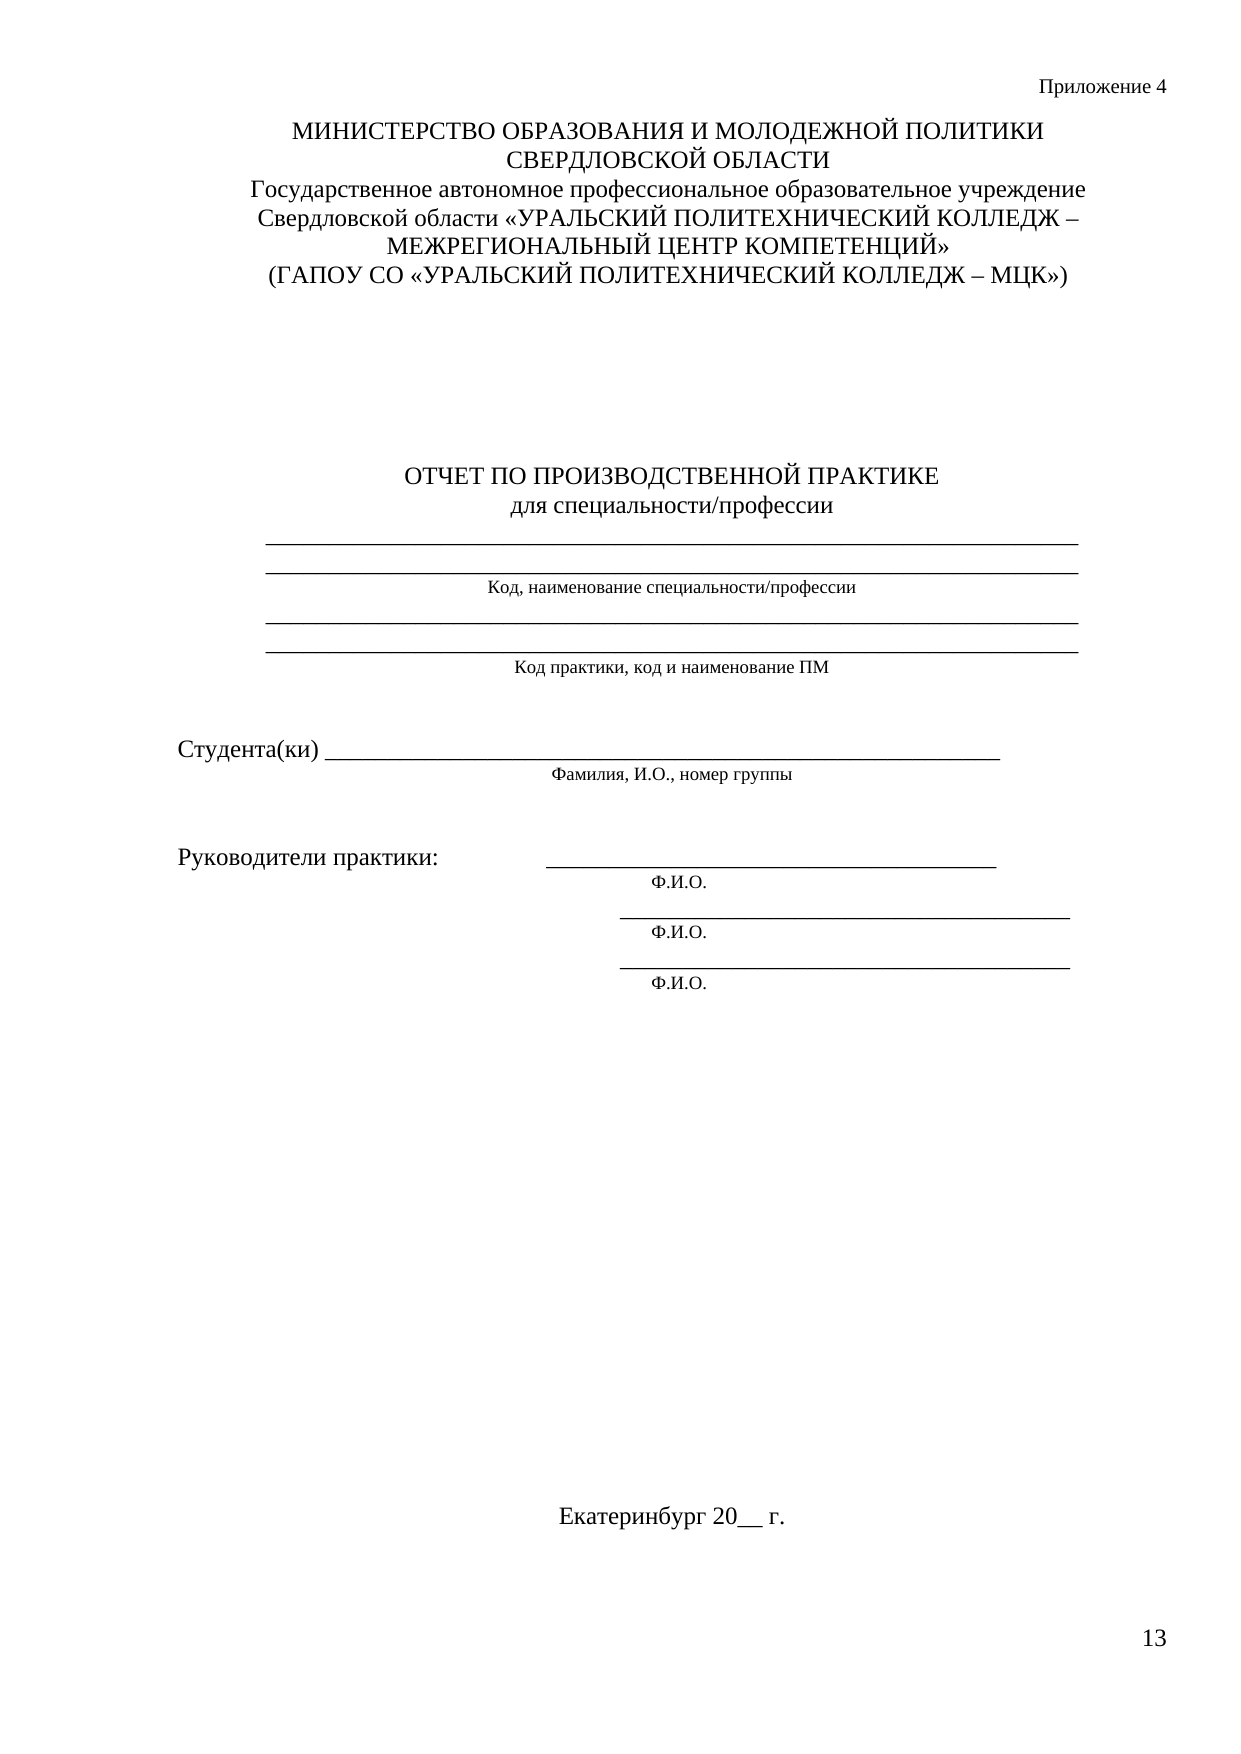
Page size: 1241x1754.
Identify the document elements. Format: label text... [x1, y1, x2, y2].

text _________________________________________________________________ [177, 519, 1167, 548]
text _________________________________________________________________ [177, 627, 1167, 656]
text Студента(ки) ______________________________________________________ [177, 734, 1167, 763]
text СВЕРДЛОВСКОЙ ОБЛАСТИ [177, 145, 1159, 174]
text Код практики, код и наименование ПМ [177, 656, 1167, 677]
text Ф.И.О. [177, 921, 1167, 943]
text Приложение 4 [177, 74, 1167, 98]
text Государственное автономное профессиональное образовательное учреждение Свердловской области «УРАЛЬСКИЙ ПОЛИТЕХНИЧЕСКИЙ КОЛЛЕДЖ – МЕЖРЕГИОНАЛЬНЫЙ ЦЕНТР КОМПЕТЕНЦИЙ» [177, 174, 1159, 260]
text ____________________________________ [546, 893, 1167, 921]
text МИНИСТЕРСТВО ОБРАЗОВАНИЯ И МОЛОДЕЖНОЙ ПОЛИТИКИ [177, 116, 1159, 145]
text Руководители практики: ____________________________________ [177, 842, 1167, 871]
text Екатеринбург 20__ г. [177, 1501, 1167, 1530]
text Ф.И.О. [177, 871, 1167, 893]
text (ГАПОУ СО «УРАЛЬСКИЙ ПОЛИТЕХНИЧЕСКИЙ КОЛЛЕДЖ – МЦК») [177, 260, 1159, 289]
text ОТЧЕТ ПО ПРОИЗВОДСТВЕННОЙ ПРАКТИКЕ [177, 461, 1167, 490]
text Фамилия, И.О., номер группы [177, 763, 1167, 785]
text для специальности/профессии [177, 490, 1167, 519]
text ____________________________________ [546, 943, 1167, 972]
text Ф.И.О. [177, 972, 1167, 993]
text Код, наименование специальности/профессии [177, 576, 1167, 598]
text _________________________________________________________________ [177, 548, 1167, 576]
text _________________________________________________________________ [177, 598, 1167, 627]
